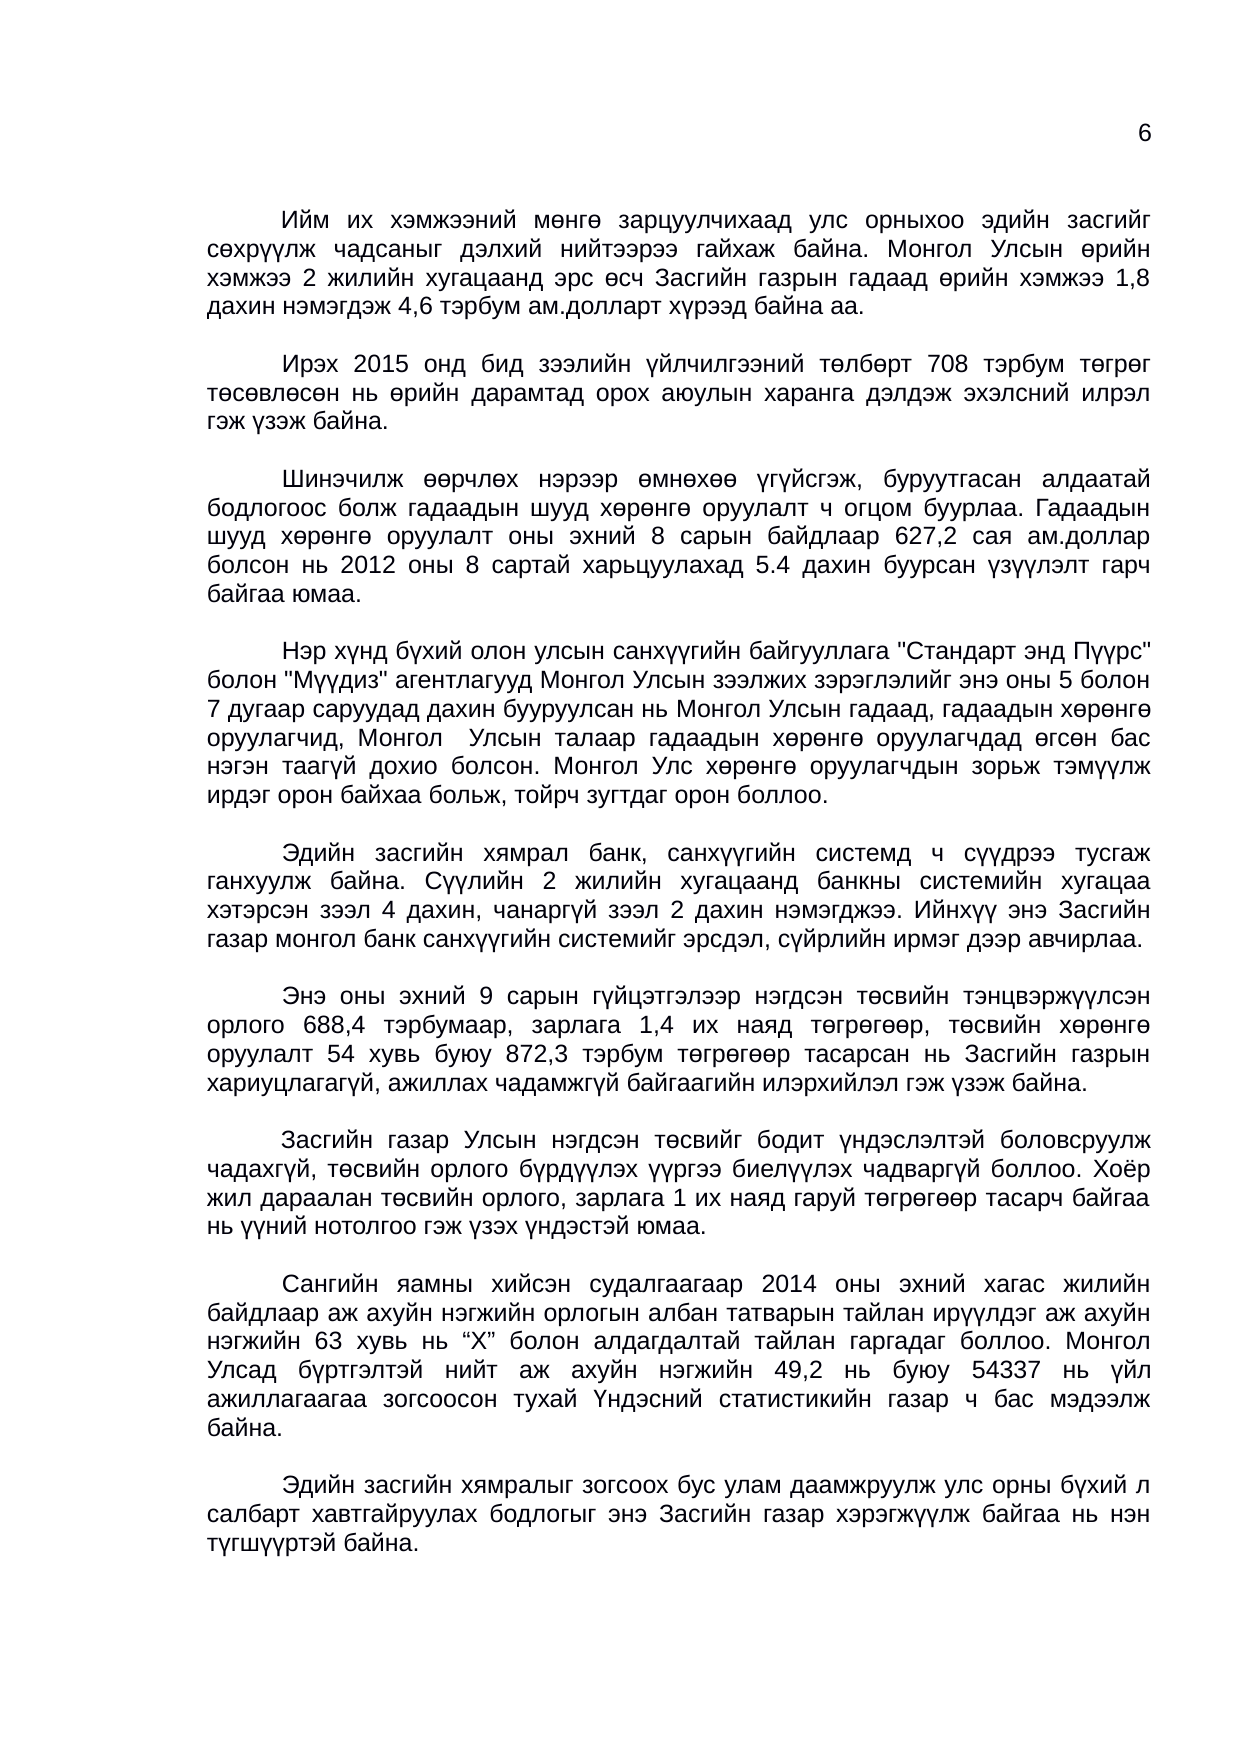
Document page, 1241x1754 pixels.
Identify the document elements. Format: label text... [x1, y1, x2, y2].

text Нэр хүнд бүхий олон улсын санхүүгийн байгууллага "Стандарт энд Пүүрс" болон "Мүүдиз" агентлагууд Монгол Улсын зээлжих зэрэглэлийг энэ оны 5 болон 7 дугаар саруудад дахин бууруулсан нь Монгол Улсын гадаад, гадаадын хөрөнгө оруулагчид, Монгол Улсын талаар гадаадын хөрөнгө оруулагчдад өгсөн бас нэгэн таагүй дохио болсон. Монгол Улс хөрөнгө оруулагчдын зорьж тэмүүлж ирдэг орон байхаа больж, тойрч зугтдаг орон боллоо. [207, 636, 1152, 809]
text Ийм их хэмжээний мөнгө зарцуулчихаад улс орныхоо эдийн засгийг сөхрүүлж чадсаныг дэлхий нийтээрээ гайхаж байна. Монгол Улсын өрийн хэмжээ 2 жилийн хугацаанд эрс өсч Засгийн газрын гадаад өрийн хэмжээ 1,8 дахин нэмэгдэж 4,6 тэрбум ам.долларт хүрээд байна аа. [207, 205, 1152, 320]
text Ирэх 2015 онд бид зээлийн үйлчилгээний төлбөрт 708 тэрбум төгрөг төсөвлөсөн нь өрийн дарамтад орох аюулын харанга дэлдэж эхэлсний илрэл гэж үзэж байна. [207, 349, 1152, 435]
text Шинэчилж өөрчлөх нэрээр өмнөхөө үгүйсгэж, буруутгасан алдаатай бодлогоос болж гадаадын шууд хөрөнгө оруулалт ч огцом буурлаа. Гадаадын шууд хөрөнгө оруулалт оны эхний 8 сарын байдлаар 627,2 сая ам.доллар болсон нь 2012 оны 8 сартай харьцуулахад 5.4 дахин буурсан үзүүлэлт гарч байгаа юмаа. [207, 464, 1152, 608]
text Эдийн засгийн хямралыг зогсоох бус улам даамжруулж улс орны бүхий л салбарт хавтгайруулах бодлогыг энэ Засгийн газар хэрэгжүүлж байгаа нь нэн түгшүүртэй байна. [207, 1470, 1152, 1556]
text Засгийн газар Улсын нэгдсэн төсвийг бодит үндэслэлтэй боловсруулж чадахгүй, төсвийн орлого бүрдүүлэх үүргээ биелүүлэх чадваргүй боллоо. Хоёр жил дараалан төсвийн орлого, зарлага 1 их наяд гаруй төгрөгөөр тасарч байгаа нь үүний нотолгоо гэж үзэх үндэстэй юмаа. [207, 1125, 1152, 1240]
text Сангийн яамны хийсэн судалгаагаар 2014 оны эхний хагас жилийн байдлаар аж ахуйн нэгжийн орлогын албан татварын тайлан ирүүлдэг аж ахуйн нэгжийн 63 хувь нь “Х” болон алдагдалтай тайлан гаргадаг боллоо. Монгол Улсад бүртгэлтэй нийт аж ахуйн нэгжийн 49,2 нь буюу 54337 нь үйл ажиллагаагаа зогсоосон тухай Үндэсний статистикийн газар ч бас мэдээлж байна. [207, 1269, 1152, 1441]
text Эдийн засгийн хямрал банк, санхүүгийн системд ч сүүдрээ тусгаж ганхуулж байна. Сүүлийн 2 жилийн хугацаанд банкны системийн хугацаа хэтэрсэн зээл 4 дахин, чанаргүй зээл 2 дахин нэмэгджээ. Ийнхүү энэ Засгийн газар монгол банк санхүүгийн системийг эрсдэл, сүйрлийн ирмэг дээр авчирлаа. [207, 838, 1152, 953]
text Энэ оны эхний 9 сарын гүйцэтгэлээр нэгдсэн төсвийн тэнцвэржүүлсэн орлого 688,4 тэрбумаар, зарлага 1,4 их наяд төгрөгөөр, төсвийн хөрөнгө оруулалт 54 хувь буюу 872,3 тэрбум төгрөгөөр тасарсан нь Засгийн газрын хариуцлагагүй, ажиллах чадамжгүй байгаагийн илэрхийлэл гэж үзэж байна. [207, 981, 1152, 1096]
